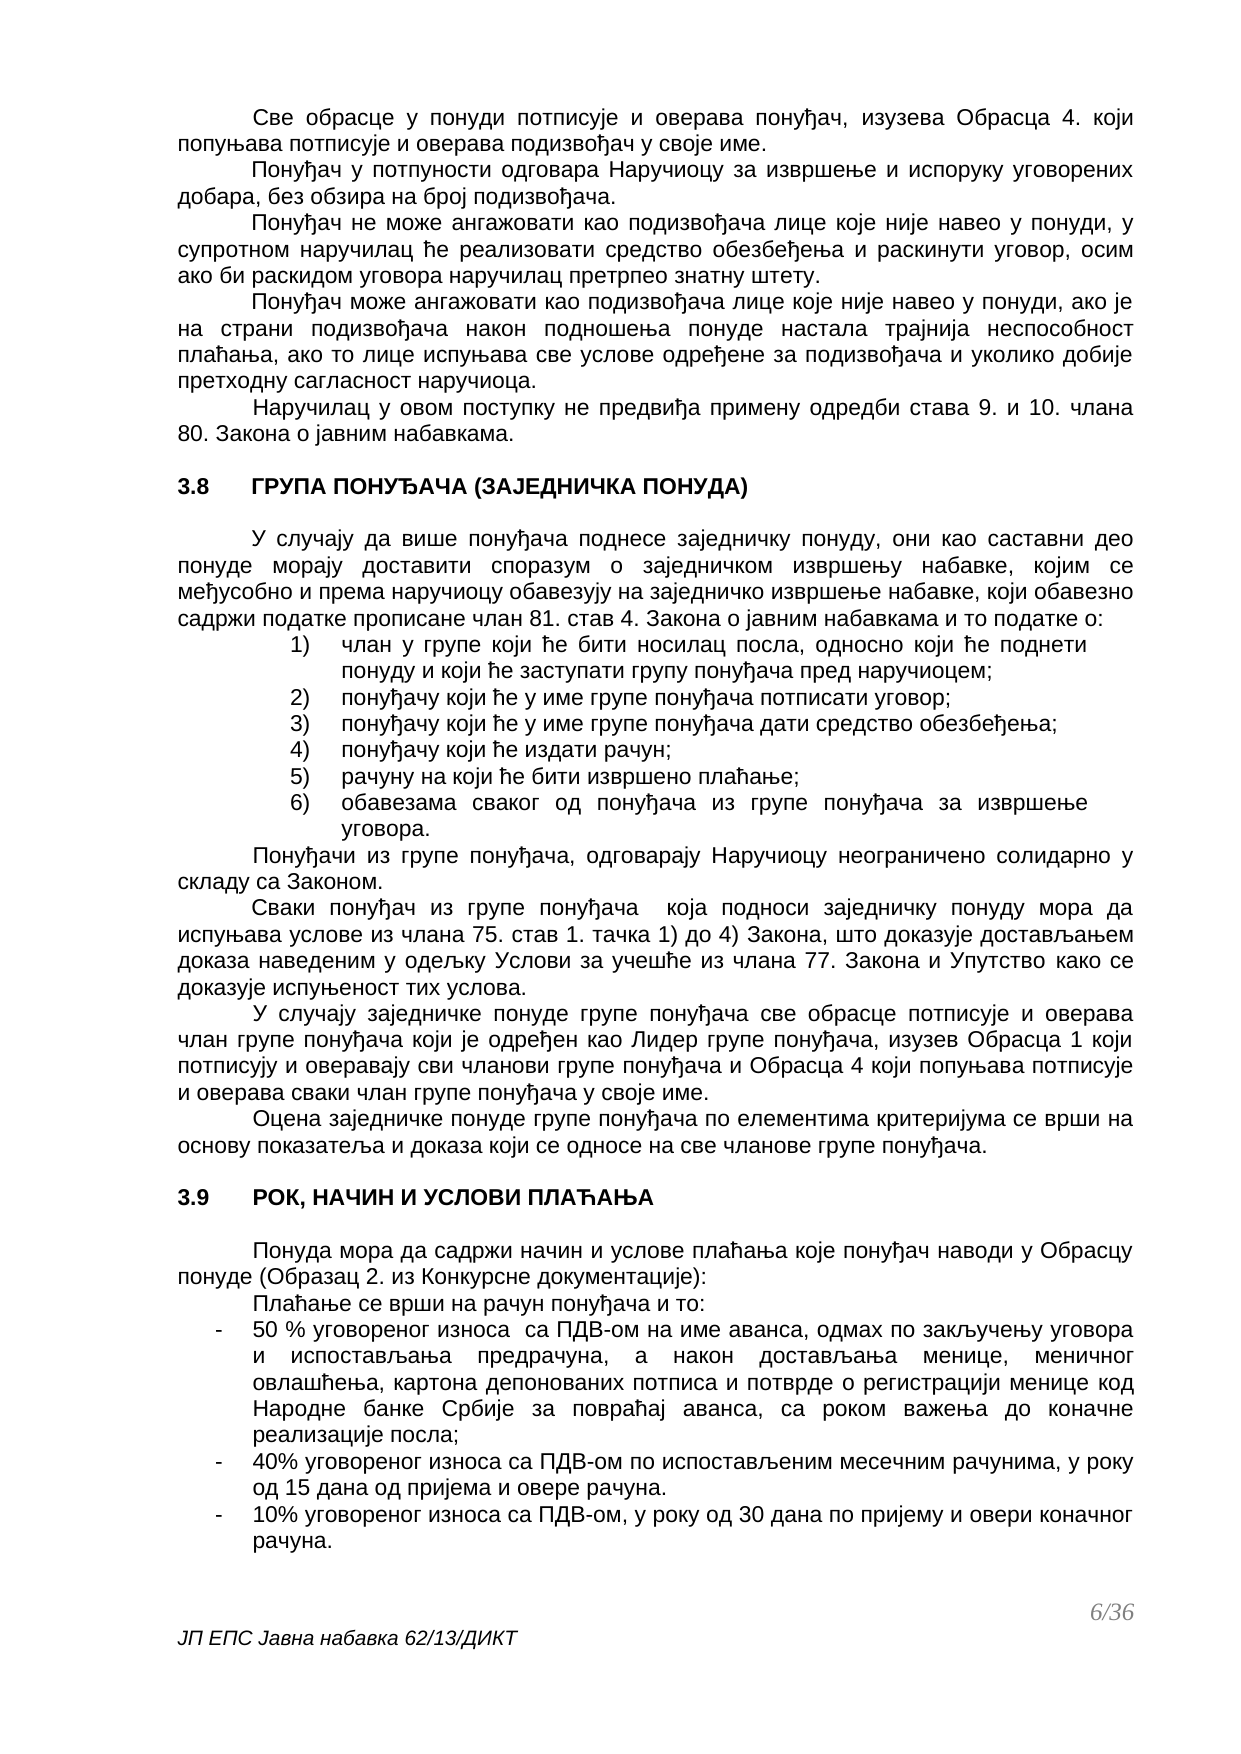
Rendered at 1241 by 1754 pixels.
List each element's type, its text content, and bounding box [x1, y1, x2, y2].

list рачуну на који ће бити извршено плаћање; [290, 763, 1088, 789]
list 10% уговореног износа са ПДВ-ом, у року од 30 дана по пријему и овери коначног рачуна. [215, 1501, 1134, 1553]
list члан у групе који ће бити носилац посла, односно који ће поднети понуду и који ће заступати групу понуђача пред наручиоцем; [290, 631, 1088, 683]
text Све обрасце у понуди потписује и оверава понуђач, изузева Обрасца 4. који попуњава потписује и оверава подизвођач у своје име. [177, 104, 1134, 156]
list Понуда мора да садржи начин и услове плаћања које понуђач наводи у Обрасцу понуде (Образац 2. из Конкурсне документације): [177, 1237, 1134, 1290]
text Сваки понуђач из групе понуђача која подноси заједничку понуду мора да испуњава услове из члана 75. став 1. тачка 1) до 4) Закона, што доказује достављањем доказа наведеним у одељку Услови за учешће из члана 77. Закона и Упутство како се доказује испуњеност тих услова. [177, 894, 1134, 1000]
text 3.9 РОК, НАЧИН И УСЛОВИ ПЛАЋАЊА [177, 1184, 1134, 1211]
text Понуђач не може ангажовати као подизвођача лице које није навео у понуди, у супротном наручилац ће реализовати средство обезбеђења и раскинути уговор, осим ако би раскидом уговора наручилац претрпео знатну штету. [177, 209, 1134, 288]
list понуђачу који ће у име групе понуђача дати средство обезбеђења; [290, 710, 1088, 736]
text У случају да више понуђача поднесе заједничку понуду, они као саставни део понуде морају доставити споразум о заједничком извршењу набавке, којим се међусобно и према наручиоцу обавезују на заједничко извршење набавке, који обавезно садржи податке прописане члан 81. став 4. Закона о јавним набавкама и то податке о: [177, 525, 1134, 631]
list 50 % уговореног износа са ПДВ-ом на име аванса, одмах по закључењу уговора и испостављања предрачуна, а након достављања менице, меничног овлашћења, картона депонованих потписа и потврде о регистрацији менице код Народне банке Србије за повраћај аванса, са роком важења до коначне реализације посла; [215, 1316, 1134, 1448]
subtitle 3.8 ГРУПА ПОНУЂАЧА (ЗАЈЕДНИЧКА ПОНУДА) [177, 473, 1134, 499]
list обавезама сваког од понуђача из групе понуђача за извршење уговора. [290, 789, 1088, 842]
list понуђачу који ће издати рачун; [290, 736, 1088, 763]
text Понуђачи из групе понуђача, одговарају Наручиоцу неограничено солидарно у складу са Законом. [177, 842, 1134, 894]
list 40% уговореног износа са ПДВ-ом по испостављеним месечним рачунима, у року од 15 дана од пријема и овере рачуна. [215, 1448, 1134, 1501]
list понуђачу који ће у име групе понуђача потписати уговор; [290, 683, 1088, 710]
text У случају заједничке понуде групе понуђача све обрасце потписује и оверава члан групе понуђача који је одређен као Лидер групе понуђача, изузев Обрасца 1 који потписују и оверавају сви чланови групе понуђача и Обрасца 4 који попуњава потписује и оверава сваки члан групе понуђача у своје име. [177, 1000, 1134, 1105]
text Плаћање се врши на рачун понуђача и то: [177, 1290, 1134, 1316]
text Понуђач у потпуности одговара Наручиоцу за извршење и испоруку уговорених добара, без обзира на број подизвођача. [177, 156, 1134, 209]
text Наручилац у овом поступку не предвиђа примену одредби става 9. и 10. члана 80. Закона о јавним набавкама. [177, 394, 1134, 446]
text Оцена заједничке понуде групе понуђача по елементима критеријума се врши на основу показатеља и доказа који се односе на све чланове групе понуђача. [177, 1105, 1134, 1158]
text Понуђач може ангажовати као подизвођача лице које није навео у понуди, ако је на страни подизвођача након подношења понуде настала трајнија неспособност плаћања, ако то лице испуњава све услове одређене за подизвођача и уколико добије претходну сагласност наручиоца. [177, 288, 1134, 394]
